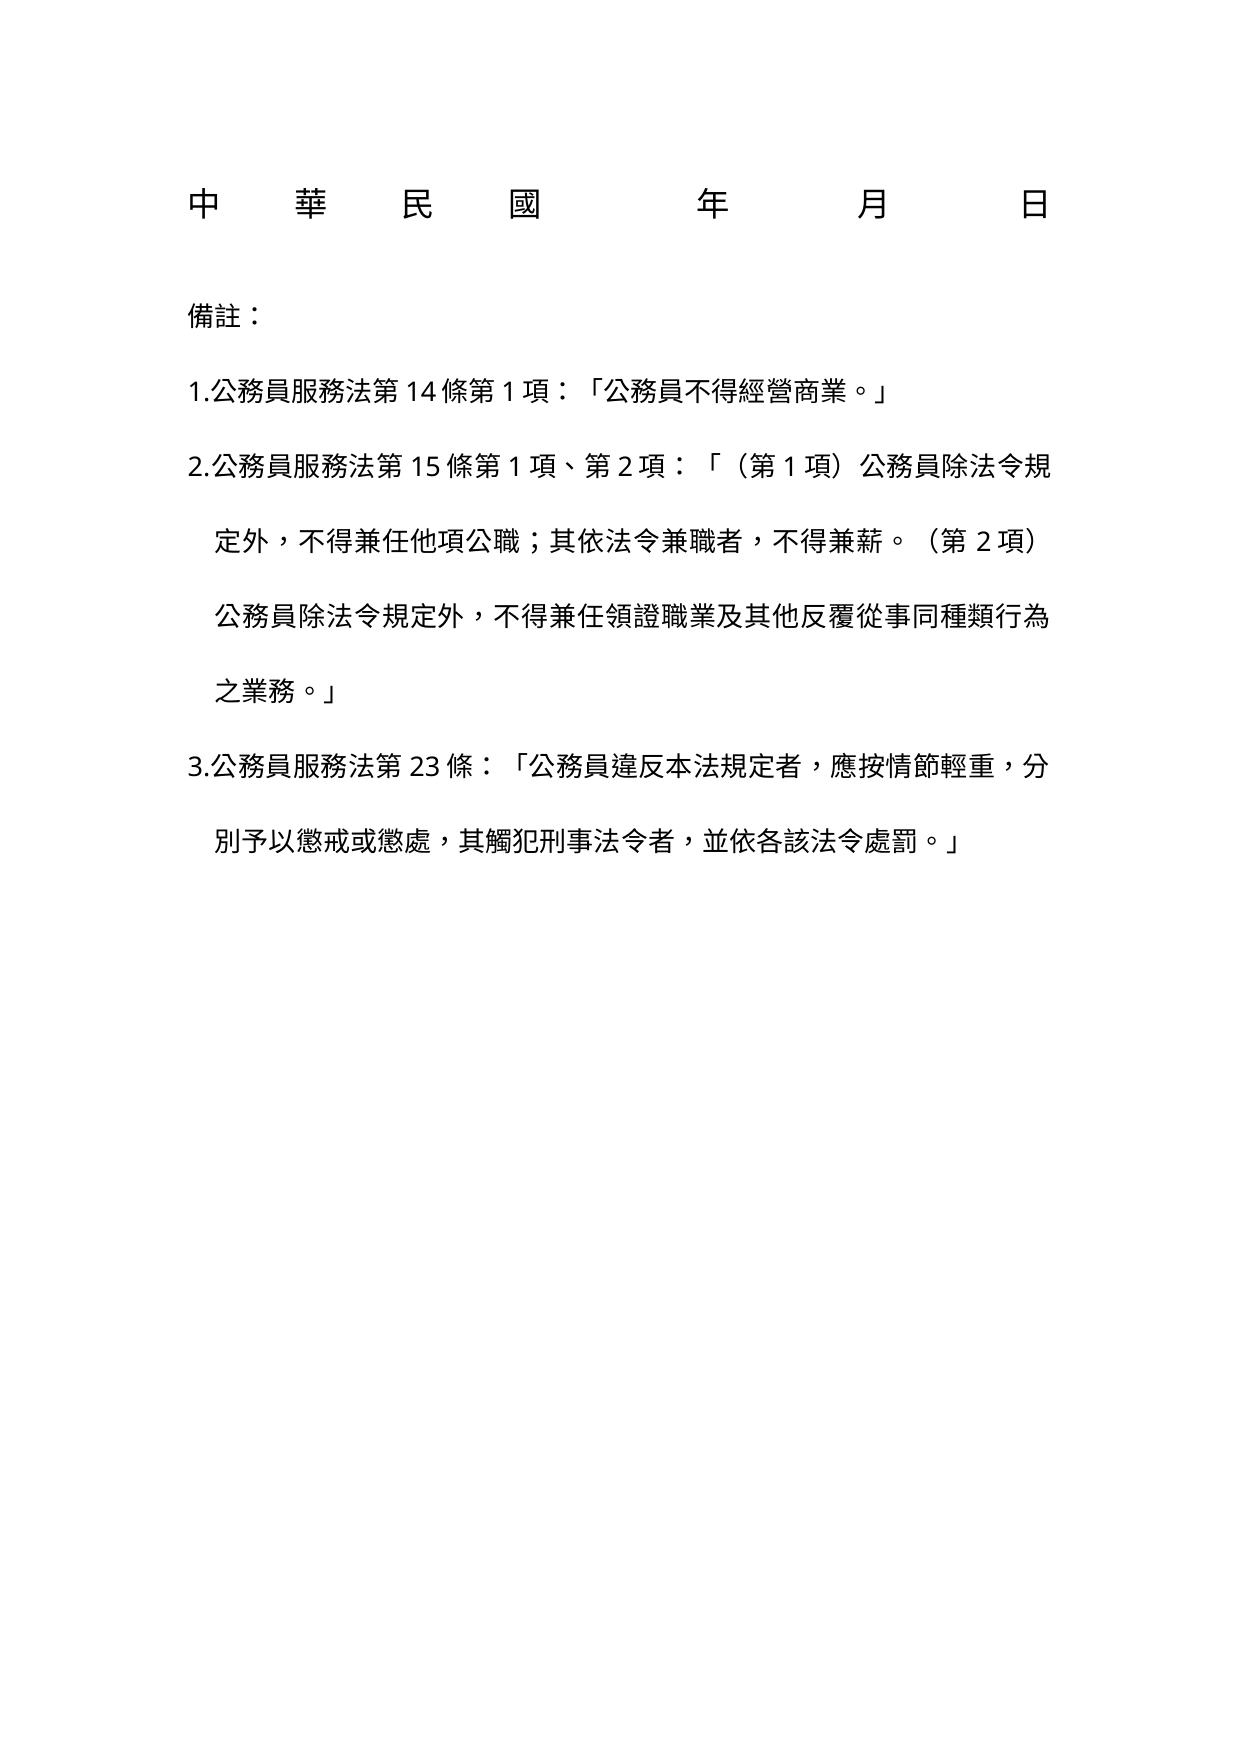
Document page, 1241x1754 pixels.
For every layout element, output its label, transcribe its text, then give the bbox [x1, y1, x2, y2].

text 3.公務員服務法第23條：「公務員違反本法規定者，應按情節輕重，分別予以懲戒或懲處，其觸犯刑事法令者，並依各該法令處罰。」 [187, 727, 1053, 877]
text 中 華 民 國 年 月 日 [187, 164, 1053, 239]
text 1.公務員服務法第14條第1項：「公務員不得經營商業。」 [187, 352, 1053, 427]
text 2.公務員服務法第15條第1項、第2項：「（第1項）公務員除法令規定外，不得兼任他項公職；其依法令兼職者，不得兼薪。（第2項）公務員除法令規定外，不得兼任領證職業及其他反覆從事同種類行為之業務。」 [187, 427, 1053, 727]
text 備註： [187, 277, 1053, 352]
